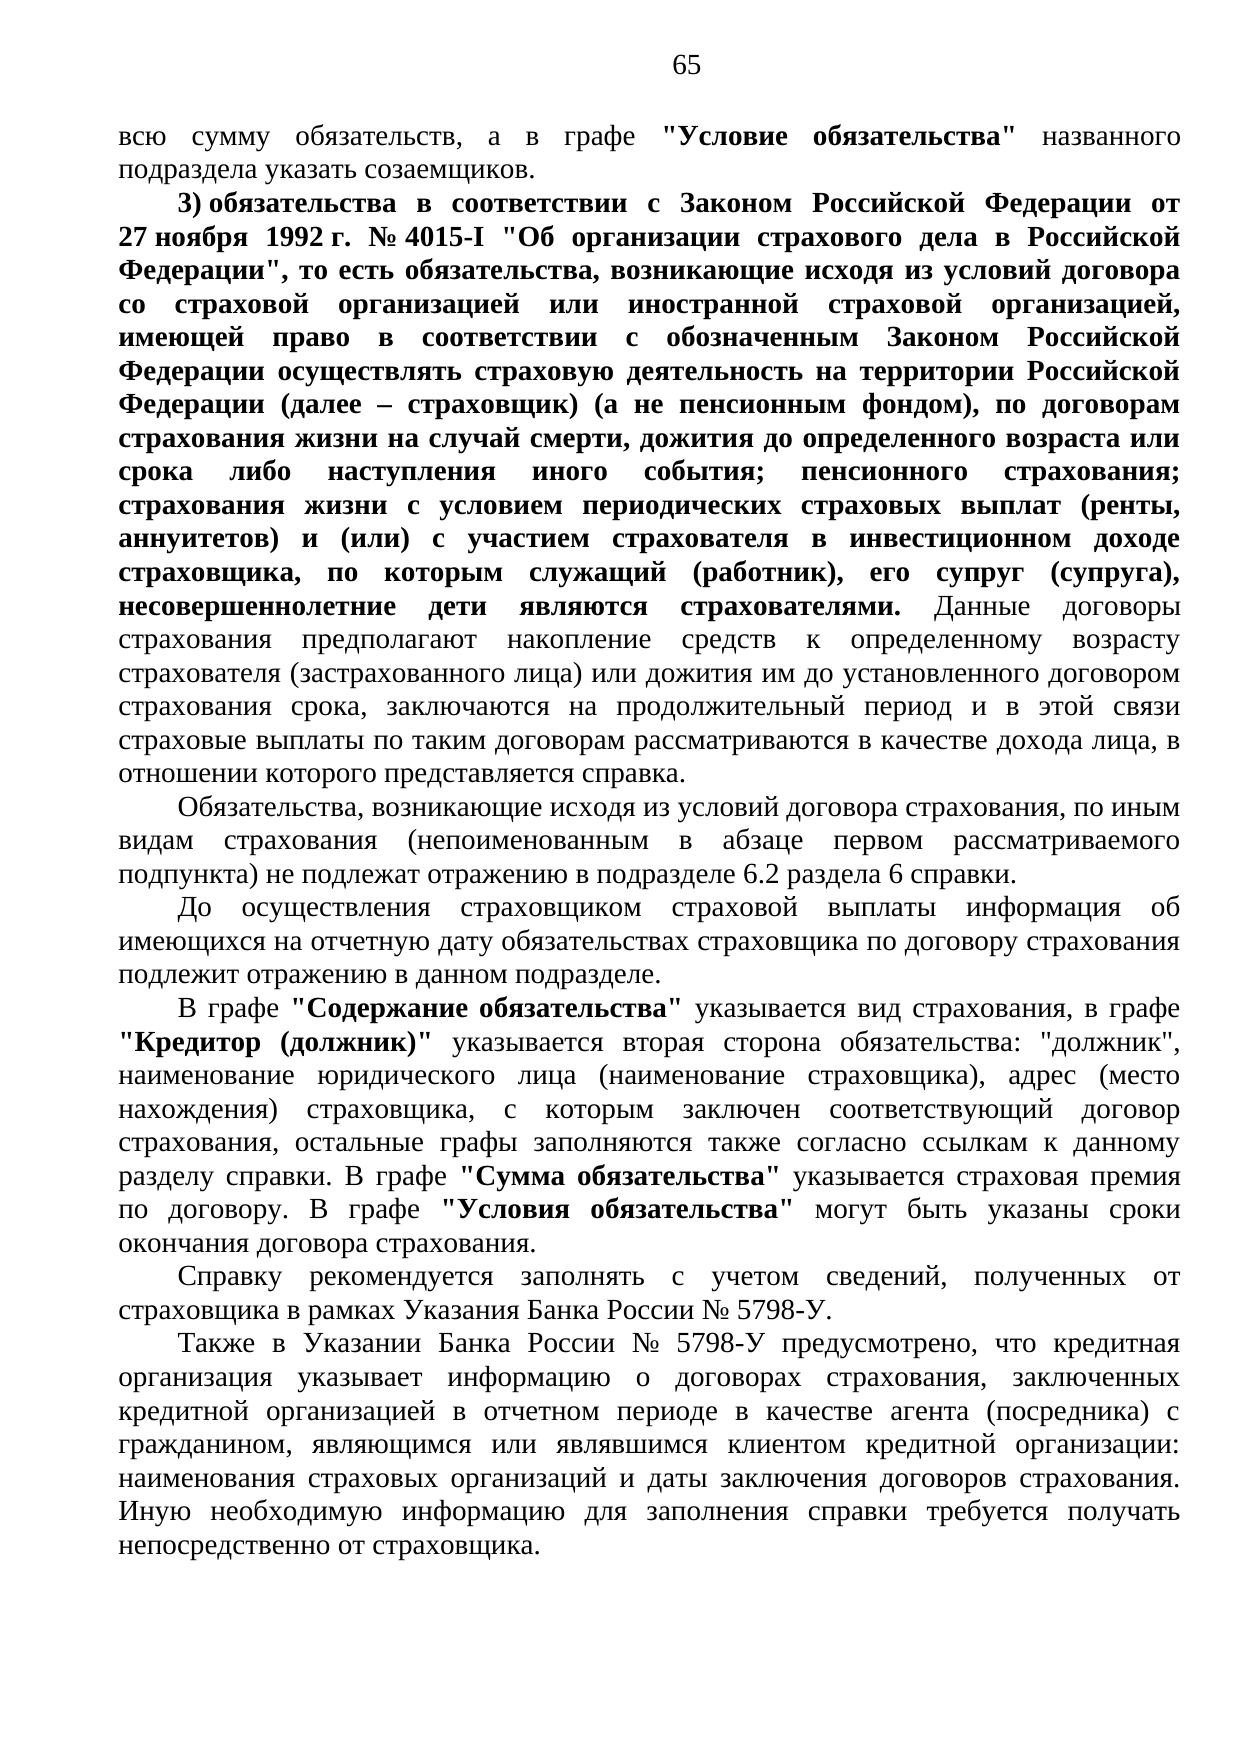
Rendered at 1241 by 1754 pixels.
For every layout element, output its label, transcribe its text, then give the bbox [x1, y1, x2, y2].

text Также в Указании Банка России № 5798-У предусмотрено, что кредитная организация указывает информацию о договорах страхования, заключенных кредитной организацией в отчетном периоде в качестве агента (посредника) с гражданином, являющимся или являвшимся клиентом кредитной организации: наименования страховых организаций и даты заключения договоров страхования. Иную необходимую информацию для заполнения справки требуется получать непосредственно от страховщика. [118, 1326, 1181, 1560]
text До осуществления страховщиком страховой выплаты информация об имеющихся на отчетную дату обязательствах страховщика по договору страхования подлежит отражению в данном подразделе. [118, 889, 1181, 990]
text В графе "Содержание обязательства" указывается вид страхования, в графе "Кредитор (должник)" указывается вторая сторона обязательства: "должник", наименование юридического лица (наименование страховщика), адрес (место нахождения) страховщика, с которым заключен соответствующий договор страхования, остальные графы заполняются также согласно ссылкам к данному разделу справки. В графе "Сумма обязательства" указывается страховая премия по договору. В графе "Условия обязательства" могут быть указаны сроки окончания договора страхования. [118, 990, 1181, 1258]
text Справку рекомендуется заполнять с учетом сведений, полученных от страховщика в рамках Указания Банка России № 5798-У. [118, 1258, 1181, 1326]
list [118, 118, 1181, 185]
text Обязательства, возникающие исходя из условий договора страхования, по иным видам страхования (непоименованным в абзаце первом рассматриваемого подпункта) не подлежат отражению в подразделе 6.2 раздела 6 справки. [118, 789, 1181, 889]
text 3) обязательства в соответствии с Законом Российской Федерации от 27 ноября 1992 г. № 4015-I "Об организации страхового дела в Российской Федерации", то есть обязательства, возникающие исходя из условий договора со страховой организацией или иностранной страховой организацией, имеющей право в соответствии с обозначенным Законом Российской Федерации осуществлять страховую деятельность на территории Российской Федерации (далее – страховщик) (а не пенсионным фондом), по договорам страхования жизни на случай смерти, дожития до определенного возраста или срока либо наступления иного события; пенсионного страхования; страхования жизни с условием периодических страховых выплат (ренты, аннуитетов) и (или) с участием страхователя в инвестиционном доходе страховщика, по которым служащий (работник), его супруг (супруга), несовершеннолетние дети являются страхователями. Данные договоры страхования предполагают накопление средств к определенному возрасту страхователя (застрахованного лица) или дожития им до установленного договором страхования срока, заключаются на продолжительный период и в этой связи страховые выплаты по таким договорам рассматриваются в качестве дохода лица, в отношении которого представляется справка. [118, 185, 1181, 789]
